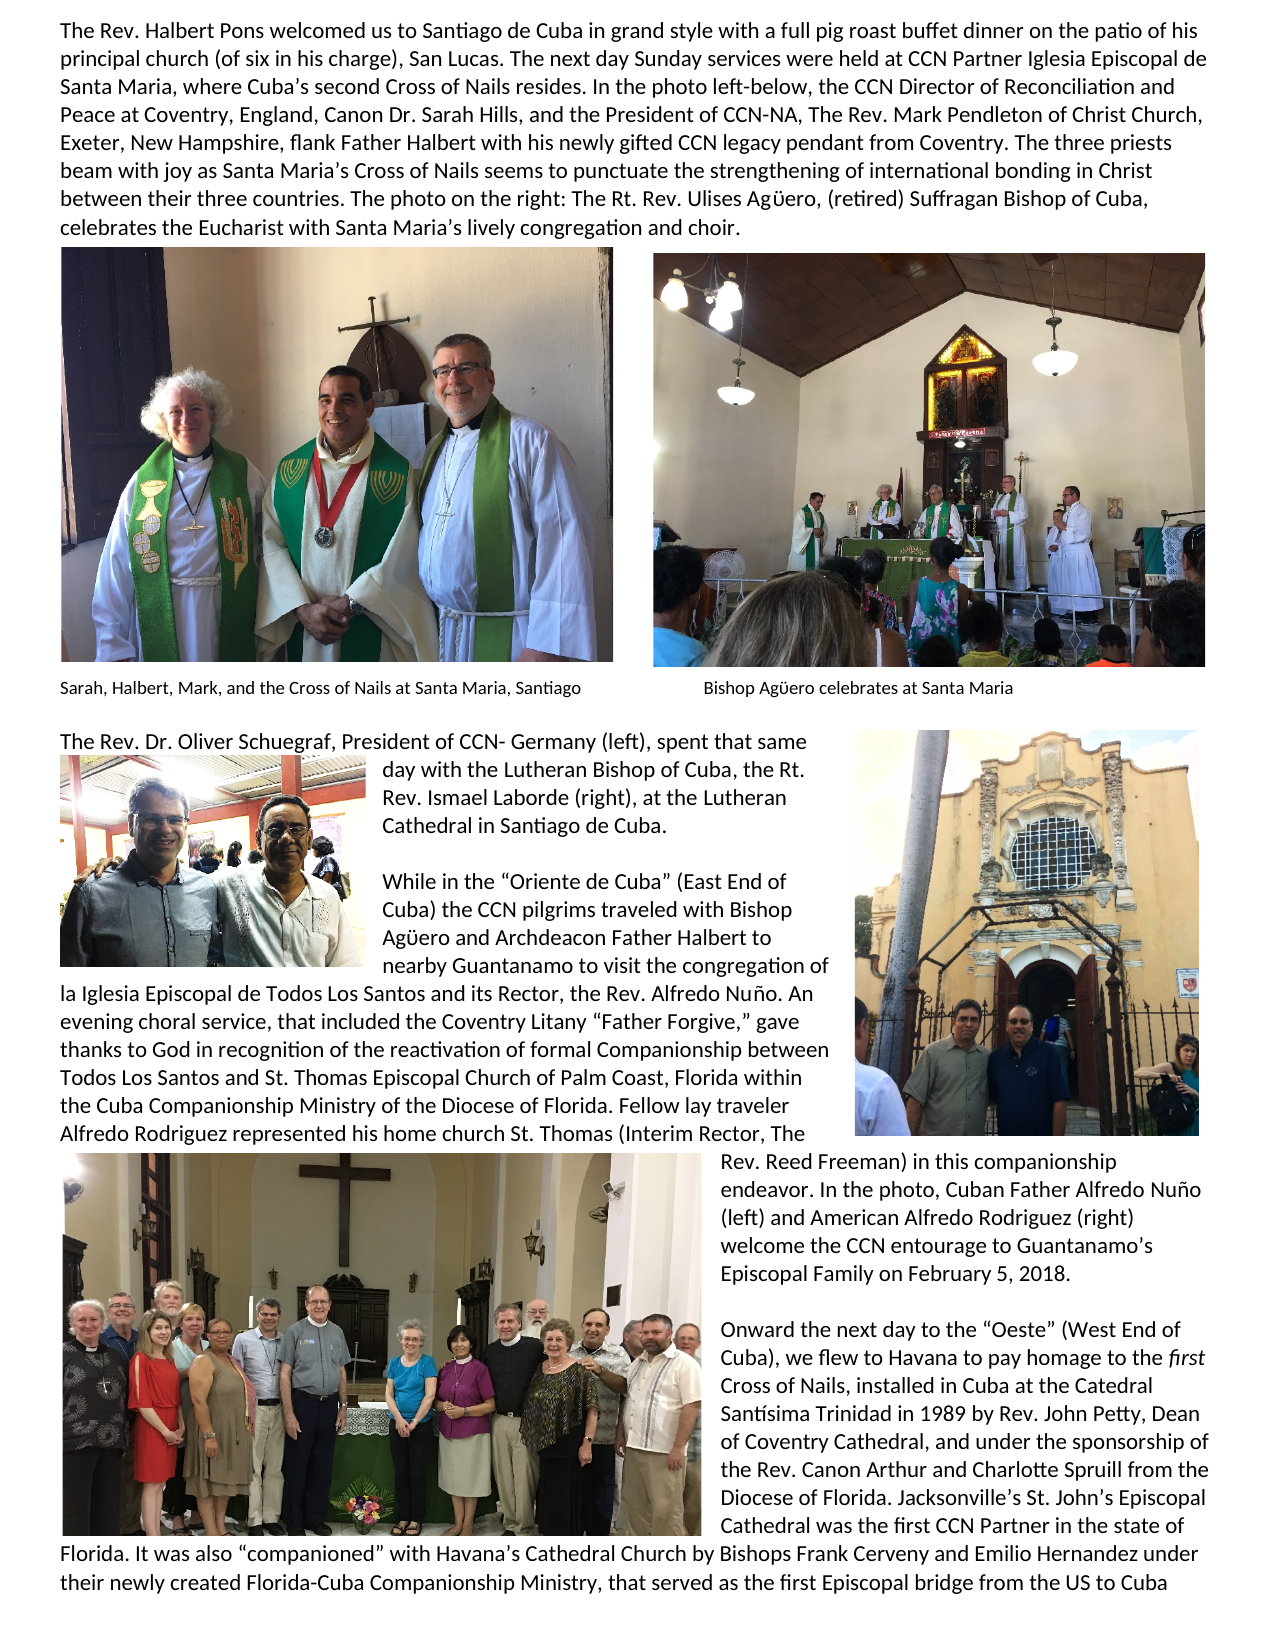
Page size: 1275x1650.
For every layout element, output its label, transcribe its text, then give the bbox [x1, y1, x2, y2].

text Onward the next day to the “Oeste” (West End of Cuba), we flew to Havana to pay homage to the first Cross of Nails, installed in Cuba at the Catedral Santísima Trinidad in 1989 by Rev. John Petty, Dean of Coventry Cathedral, and under the sponsorship of the Rev. Canon Arthur and Charlotte Spruill from the Diocese of Florida. Jacksonville’s St. John’s Episcopal Cathedral was the first CCN Partner in the state of Florida. It was also “companioned” with Havana’s Cathedral Church by Bishops Frank Cerveny and Emilio Hernandez under their newly created Florida-Cuba Companionship Ministry, that served as the first Episcopal bridge from the US to Cuba since the political isolation some 20 years prior. In this next photo our CCN delegation gathers around the veteran Cross of Nails on the altar at Santísima Trinidad, joined by its Dean, The Very Rev. Jose Angel Gutierrez (grey shirt), by the Diocesan Bishop of Cuba, The Rt. Rev. Dr. Griselda Delgado del Carpio (purple blouse, of course), by the also visiting Rev. Marek Zabriskie of Philadelphia (St. Thomas, Whitemarsh, black shirt, whose 15 other pilgrims visiting Cuba are not pictured here), and by the bishop’s husband The Rev. Gerardo Logildes (hand on Marilyn Peterson’s shoulder). [60, 1259, 1215, 1568]
picture [651, 253, 1205, 666]
text While in the “Oriente de Cuba” (East End of Cuba) the CCN pilgrims traveled with Bishop Agϋero and Archdeacon Father Halbert to nearby Guantanamo to visit the congregation of la Iglesia Episcopal de Todos Los Santos and its Rector, the Rev. Alfredo Nuño. An evening choral service, that included the Coventry Litany “Father Forgive,” gave thanks to God in recognition of the reactivation of formal Companionship between Todos Los Santos and St. Thomas Episcopal Church of Palm Coast, Florida within the Cuba Companionship Ministry of the Diocese of Florida. Fellow lay traveler Alfredo Rodriguez represented his home church St. Thomas (Interim Rector, The Rev. Reed Freeman) in this companionship endeavor. In the photo, Cuban Father Alfredo Nuño (left) and American Alfredo Rodriguez (right) welcome the CCN entourage to Guantanamo’s Episcopal Family on February 5, 2018. [60, 867, 1215, 1231]
picture [855, 730, 1199, 1136]
picture [60, 755, 366, 967]
picture [60, 247, 613, 661]
text The Rev. Dr. Oliver Schuegraf, President of CCN- Germany (left), spent that same day with the Lutheran Bishop of Cuba, the Rt. Rev. Ismael Laborde (right), at the Lutheran Cathedral in Santiago de Cuba. [60, 727, 1215, 839]
text The Rev. Halbert Pons welcomed us to Santiago de Cuba in grand style with a full pig roast buffet dinner on the patio of his principal church (of six in his charge), San Lucas. The next day Sunday services were held at CCN Partner Iglesia Episcopal de Santa Maria, where Cuba’s second Cross of Nails resides. In the photo left-below, the CCN Director of Reconciliation and Peace at Coventry, England, Canon Dr. Sarah Hills, and the President of CCN-NA, The Rev. Mark Pendleton of Christ Church, Exeter, New Hampshire, flank Father Halbert with his newly gifted CCN legacy pendant from Coventry. The three priests beam with joy as Santa Maria’s Cross of Nails seems to punctuate the strengthening of international bonding in Christ between their three countries. The photo on the right: The Rt. Rev. Ulises Agϋero, (retired) Suffragan Bishop of Cuba, celebrates the Eucharist with Santa Maria’s lively congregation and choir. [60, 16, 1215, 241]
